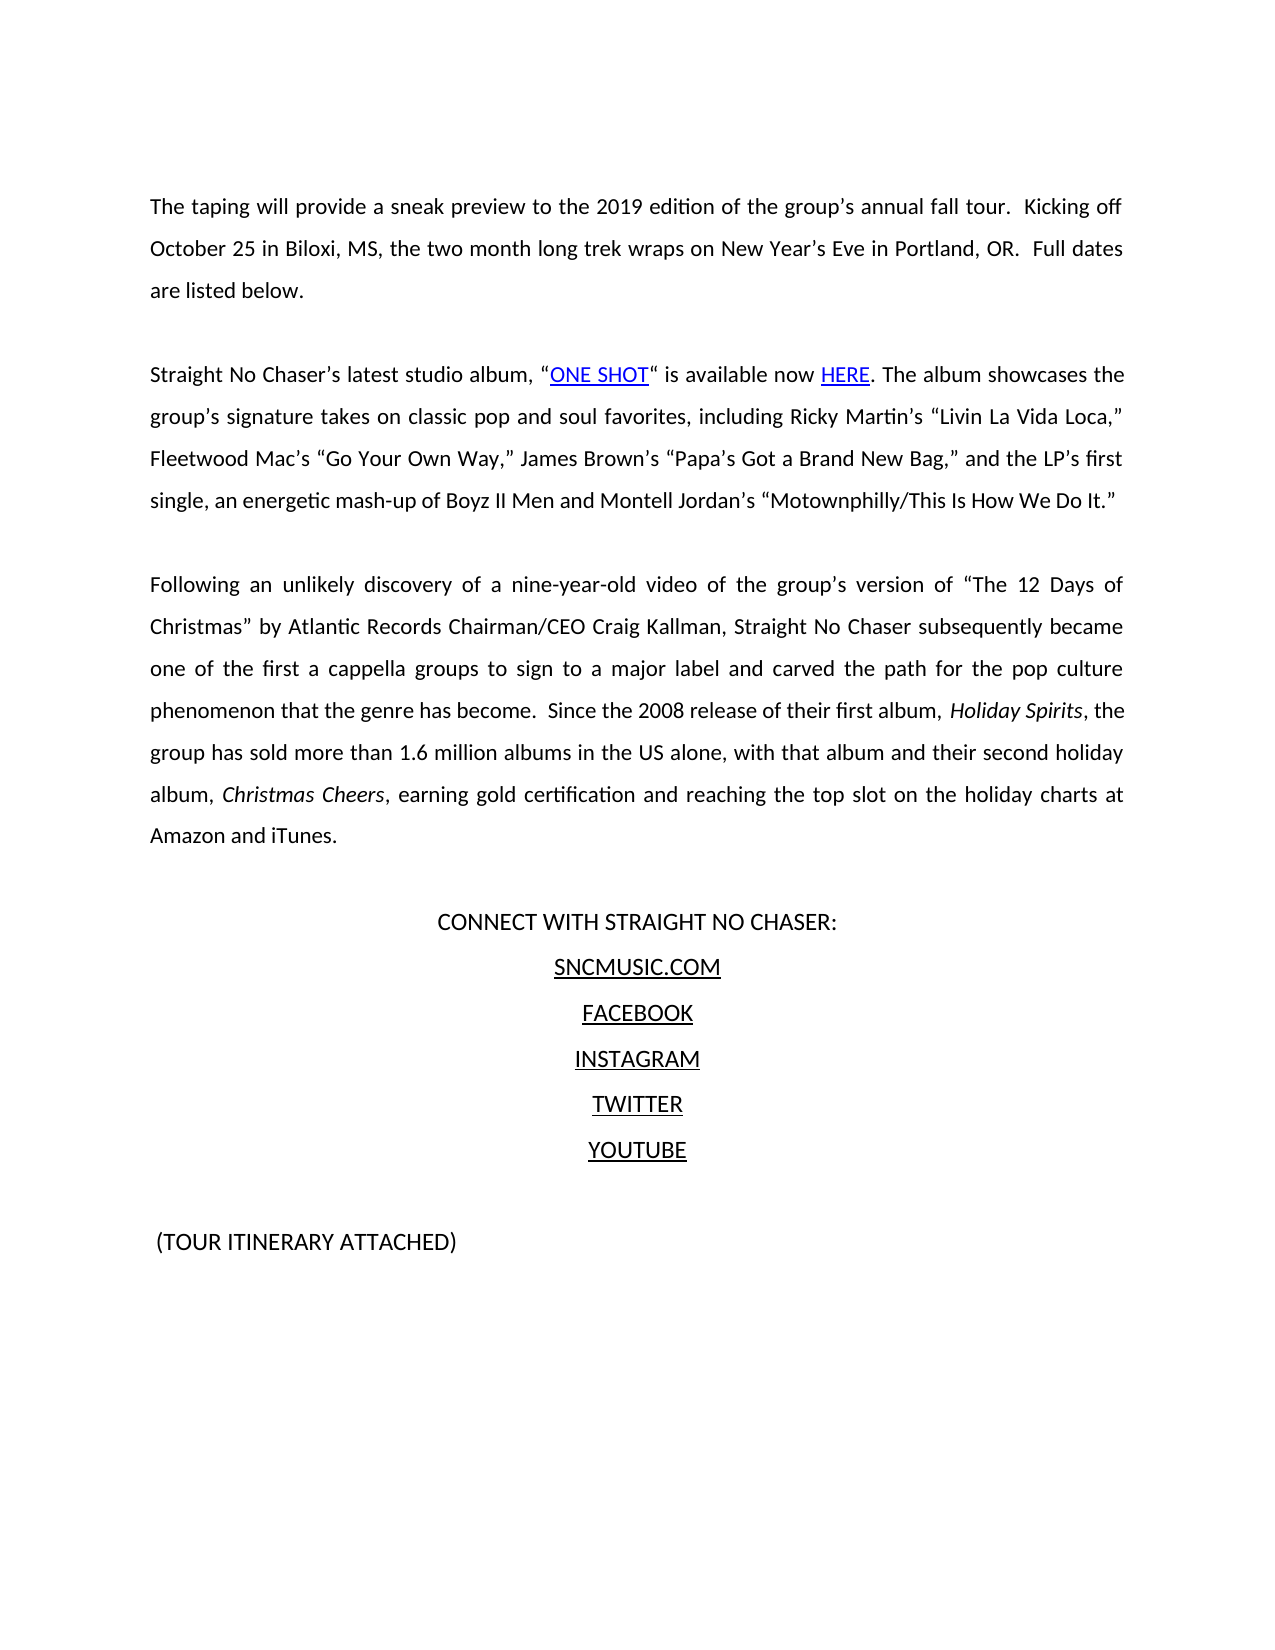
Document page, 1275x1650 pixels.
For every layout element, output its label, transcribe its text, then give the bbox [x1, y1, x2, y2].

text SNCMUSIC.COM [150, 951, 1125, 982]
text Straight No Chaser’s latest studio album, “ONE SHOT“ is available now HERE. The album showcases the group’s signature takes on classic pop and soul favorites, including Ricky Martin’s “Livin La Vida Loca,” Fleetwood Mac’s “Go Your Own Way,” James Brown’s “Papa’s Got a Brand New Bag,” and the LP’s first single, an energetic mash-up of Boyz II Men and Montell Jordan’s “Motownphilly/This Is How We Do It.” [150, 360, 1125, 514]
text YOUTUBE [150, 1134, 1125, 1165]
text (TOUR ITINERARY ATTACHED) [150, 1226, 1125, 1256]
text CONNECT WITH STRAIGHT NO CHASER: [150, 906, 1125, 936]
text INSTAGRAM [150, 1043, 1125, 1073]
text FACEBOOK [150, 997, 1125, 1028]
text Following an unlikely discovery of a nine-year-old video of the group’s version of “The 12 Days of Christmas” by Atlantic Records Chairman/CEO Craig Kallman, Straight No Chaser subsequently became one of the first a cappella groups to sign to a major label and carved the path for the pop culture phenomenon that the genre has become. Since the 2008 release of their first album, Holiday Spirits, the group has sold more than 1.6 million albums in the US alone, with that album and their second holiday album, Christmas Cheers, earning gold certification and reaching the top slot on the holiday charts at Amazon and iTunes. [150, 570, 1125, 850]
text TWITTER [150, 1088, 1125, 1119]
text The taping will provide a sneak preview to the 2019 edition of the group’s annual fall tour. Kicking off October 25 in Biloxi, MS, the two month long trek wraps on New Year’s Eve in Portland, OR. Full dates are listed below. [150, 192, 1125, 304]
